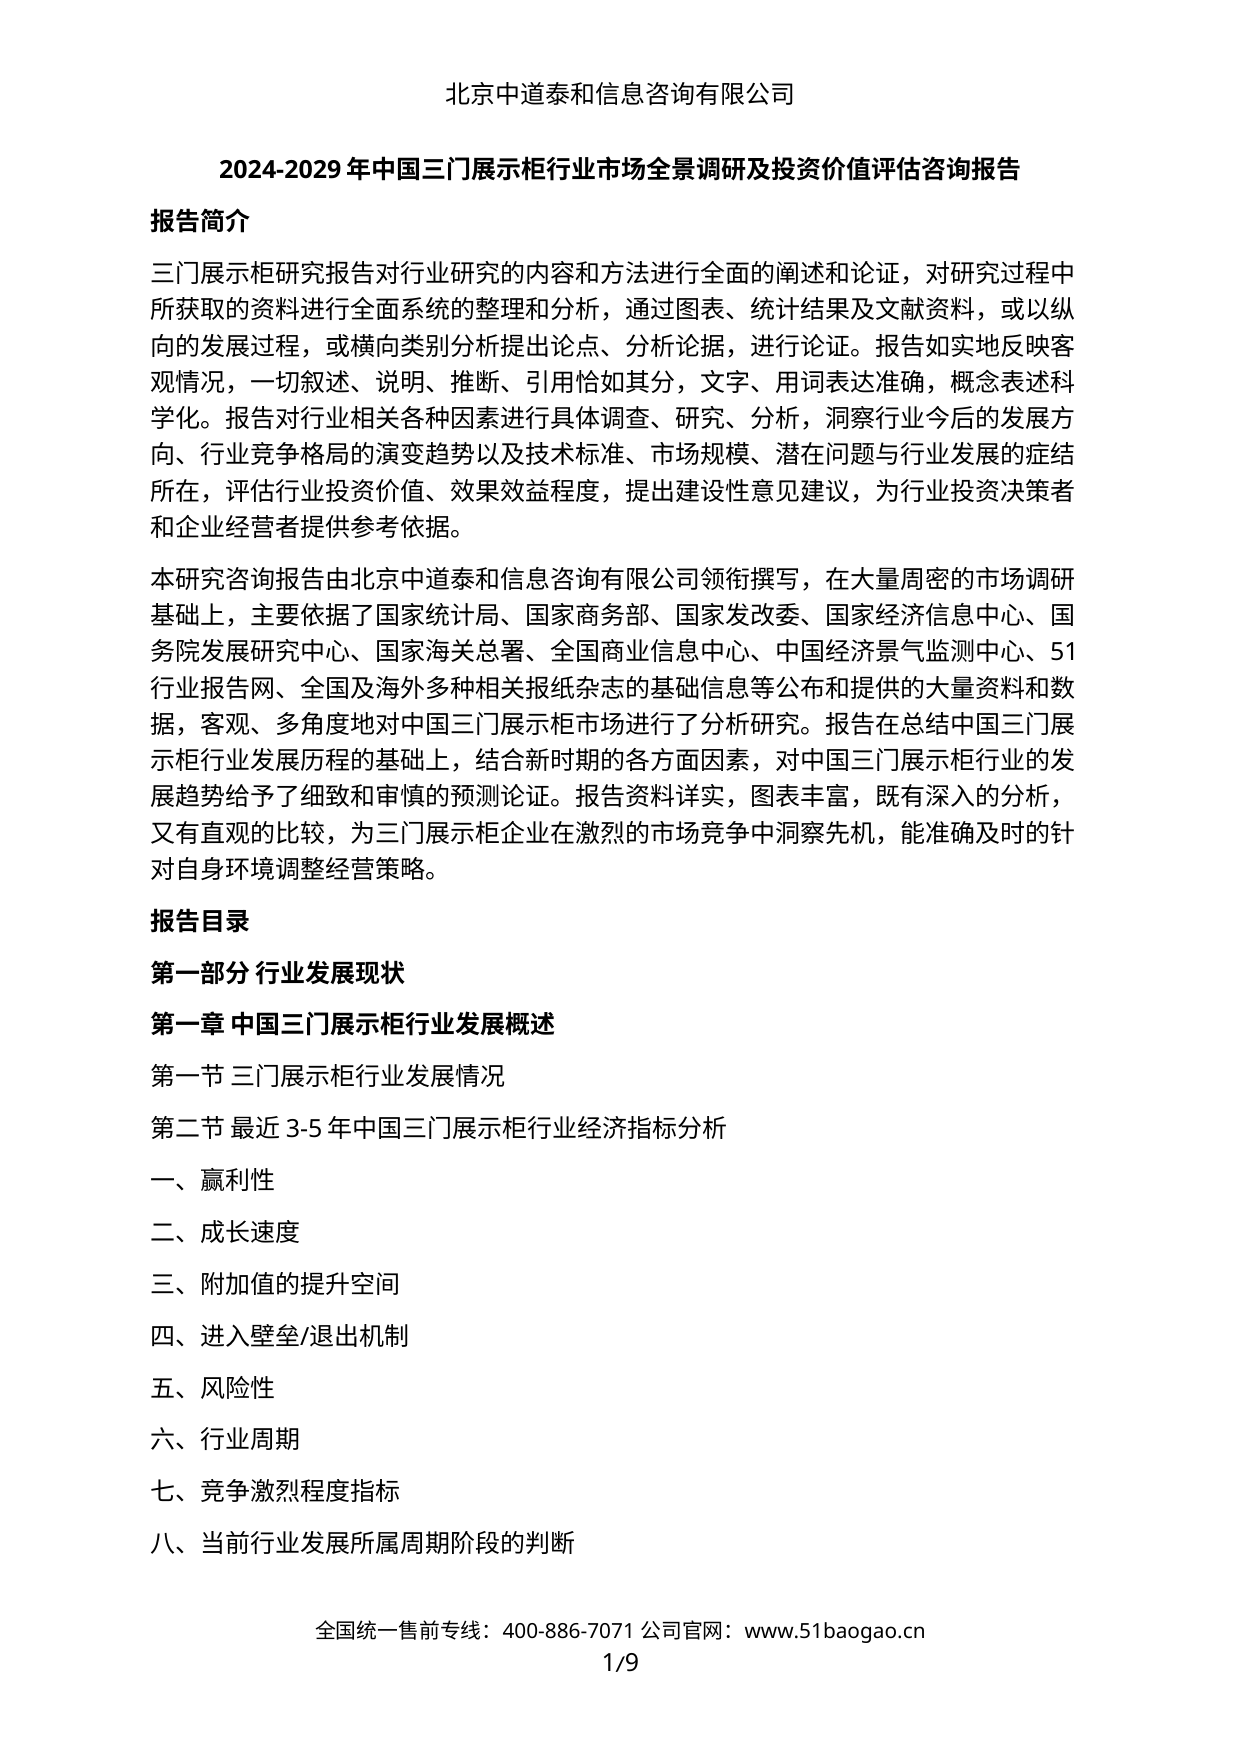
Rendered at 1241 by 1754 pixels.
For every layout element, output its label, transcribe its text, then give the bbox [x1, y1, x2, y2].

text 五、风险性 [150, 1368, 1090, 1404]
text 第二节 最近3-5年中国三门展示柜行业经济指标分析 [150, 1109, 1090, 1145]
text 第一节 三门展示柜行业发展情况 [150, 1057, 1090, 1093]
text 六、行业周期 [150, 1420, 1090, 1456]
text 2024-2029年中国三门展示柜行业市场全景调研及投资价值评估咨询报告 [150, 150, 1090, 186]
text 报告简介 [150, 202, 1090, 238]
text 本研究咨询报告由北京中道泰和信息咨询有限公司领衔撰写，在大量周密的市场调研基础上，主要依据了国家统计局、国家商务部、国家发改委、国家经济信息中心、国务院发展研究中心、国家海关总署、全国商业信息中心、中国经济景气监测中心、51行业报告网、全国及海外多种相关报纸杂志的基础信息等公布和提供的大量资料和数据，客观、多角度地对中国三门展示柜市场进行了分析研究。报告在总结中国三门展示柜行业发展历程的基础上，结合新时期的各方面因素，对中国三门展示柜行业的发展趋势给予了细致和审慎的预测论证。报告资料详实，图表丰富，既有深入的分析，又有直观的比较，为三门展示柜企业在激烈的市场竞争中洞察先机，能准确及时的针对自身环境调整经营策略。 [150, 559, 1090, 886]
text 一、赢利性 [150, 1161, 1090, 1197]
text 七、竞争激烈程度指标 [150, 1472, 1090, 1508]
text 八、当前行业发展所属周期阶段的判断 [150, 1524, 1090, 1560]
text 三门展示柜研究报告对行业研究的内容和方法进行全面的阐述和论证，对研究过程中所获取的资料进行全面系统的整理和分析，通过图表、统计结果及文献资料，或以纵向的发展过程，或横向类别分析提出论点、分析论据，进行论证。报告如实地反映客观情况，一切叙述、说明、推断、引用恰如其分，文字、用词表达准确，概念表述科学化。报告对行业相关各种因素进行具体调查、研究、分析，洞察行业今后的发展方向、行业竞争格局的演变趋势以及技术标准、市场规模、潜在问题与行业发展的症结所在，评估行业投资价值、效果效益程度，提出建设性意见建议，为行业投资决策者和企业经营者提供参考依据。 [150, 254, 1090, 544]
text 三、附加值的提升空间 [150, 1264, 1090, 1301]
text 第一章 中国三门展示柜行业发展概述 [150, 1005, 1090, 1041]
text 二、成长速度 [150, 1212, 1090, 1249]
text 第一部分 行业发展现状 [150, 953, 1090, 989]
text 报告目录 [150, 901, 1090, 937]
text 四、进入壁垒/退出机制 [150, 1316, 1090, 1352]
